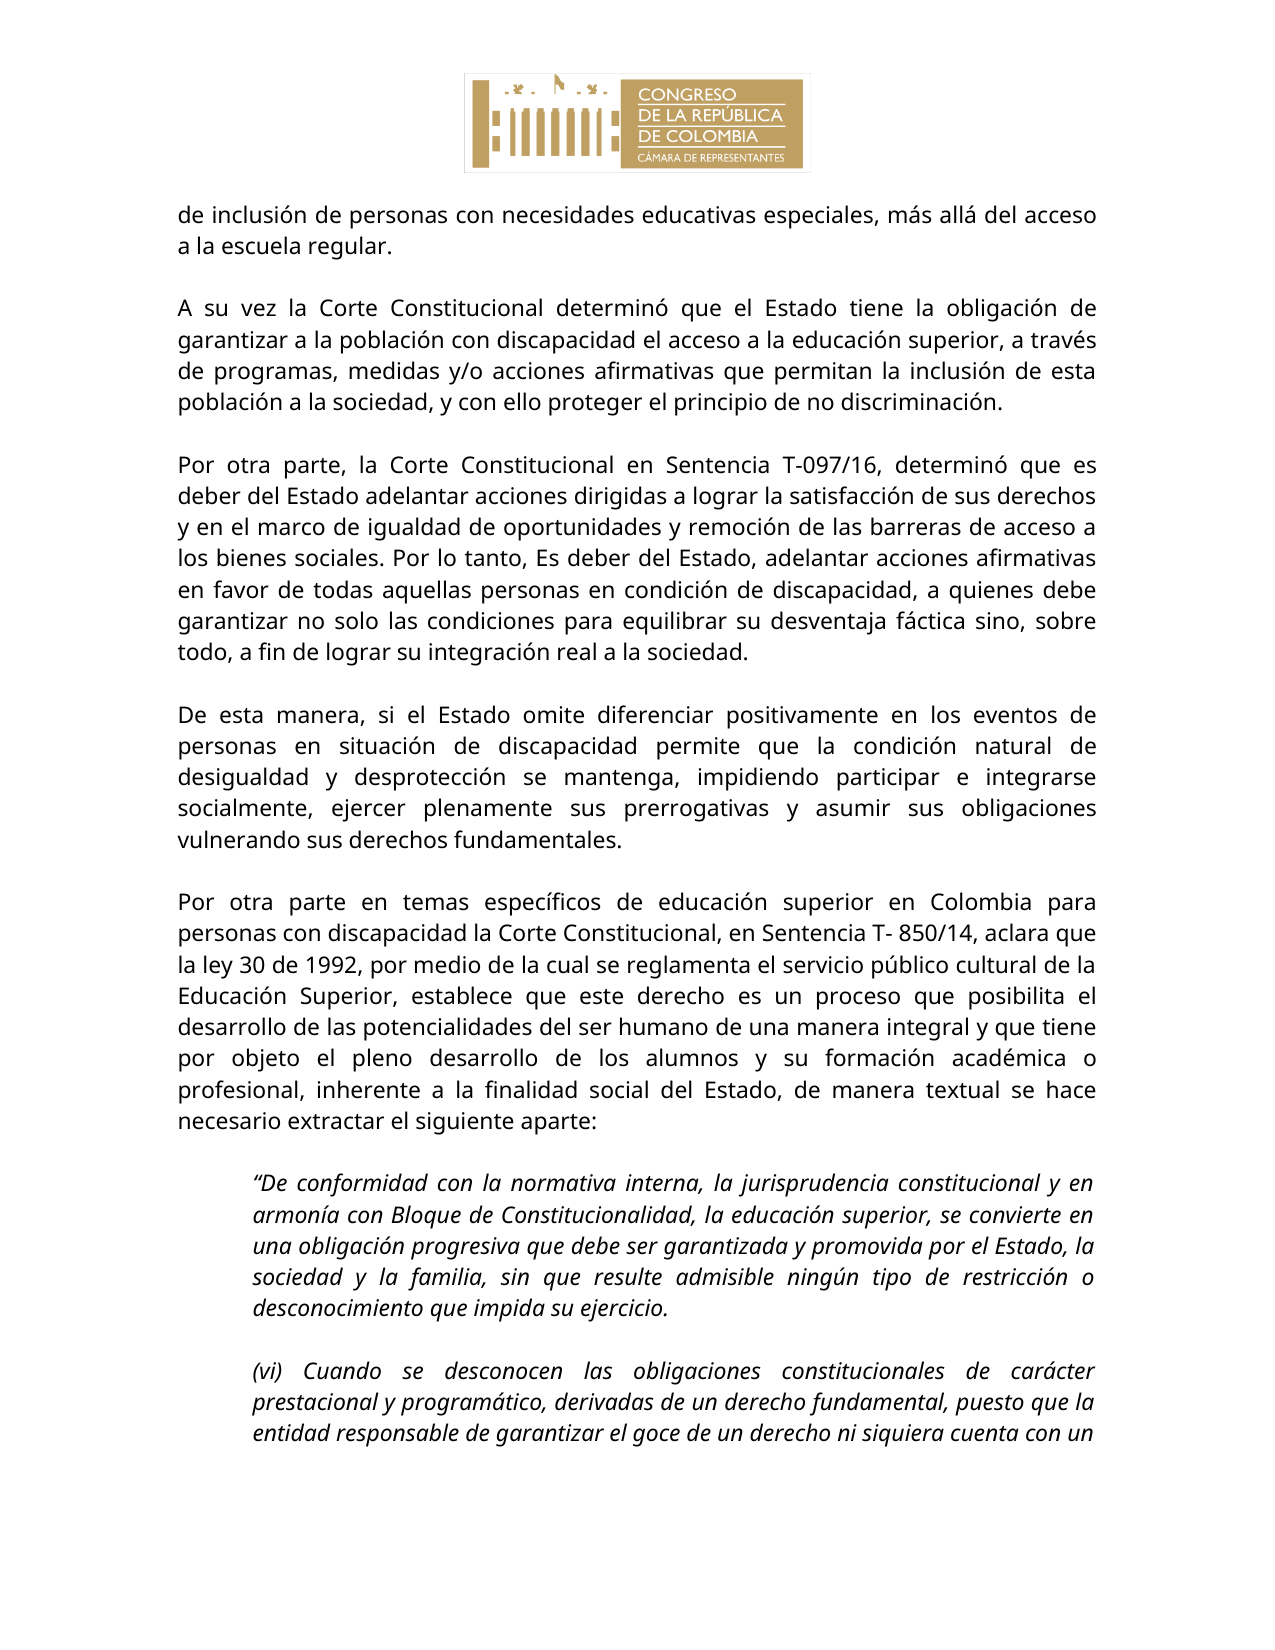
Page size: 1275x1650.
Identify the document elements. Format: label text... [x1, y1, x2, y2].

text “De conformidad con la normativa interna, la jurisprudencia constitucional y en armonía con Bloque de Constitucionalidad, la educación superior, se convierte en una obligación progresiva que debe ser garantizada y promovida por el Estado, la sociedad y la familia, sin que resulte admisible ningún tipo de restricción o desconocimiento que impida su ejercicio. [252, 1167, 1098, 1324]
text Por otra parte, la Corte Constitucional en Sentencia T-097/16, determinó que es deber del Estado adelantar acciones dirigidas a lograr la satisfacción de sus derechos y en el marco de igualdad de oportunidades y remoción de las barreras de acceso a los bienes sociales. Por lo tanto, Es deber del Estado, adelantar acciones afirmativas en favor de todas aquellas personas en condición de discapacidad, a quienes debe garantizar no solo las condiciones para equilibrar su desventaja fáctica sino, sobre todo, a fin de lograr su integración real a la sociedad. [177, 449, 1098, 667]
text Por otra parte en temas específicos de educación superior en Colombia para personas con discapacidad la Corte Constitucional, en Sentencia T- 850/14, aclara que la ley 30 de 1992, por medio de la cual se reglamenta el servicio público cultural de la Educación Superior, establece que este derecho es un proceso que posibilita el desarrollo de las potencialidades del ser humano de una manera integral y que tiene por objeto el pleno desarrollo de los alumnos y su formación académica o profesional, inherente a la finalidad social del Estado, de manera textual se hace necesario extractar el siguiente aparte: [177, 886, 1098, 1136]
text A su vez la Corte Constitucional determinó que el Estado tiene la obligación de garantizar a la población con discapacidad el acceso a la educación superior, a través de programas, medidas y/o acciones afirmativas que permitan la inclusión de esta población a la sociedad, y con ello proteger el principio de no discriminación. [177, 292, 1098, 417]
text De esta manera, si el Estado omite diferenciar positivamente en los eventos de personas en situación de discapacidad permite que la condición natural de desigualdad y desprotección se mantenga, impidiendo participar e integrarse socialmente, ejercer plenamente sus prerrogativas y asumir sus obligaciones vulnerando sus derechos fundamentales. [177, 699, 1098, 855]
picture [464, 73, 811, 173]
